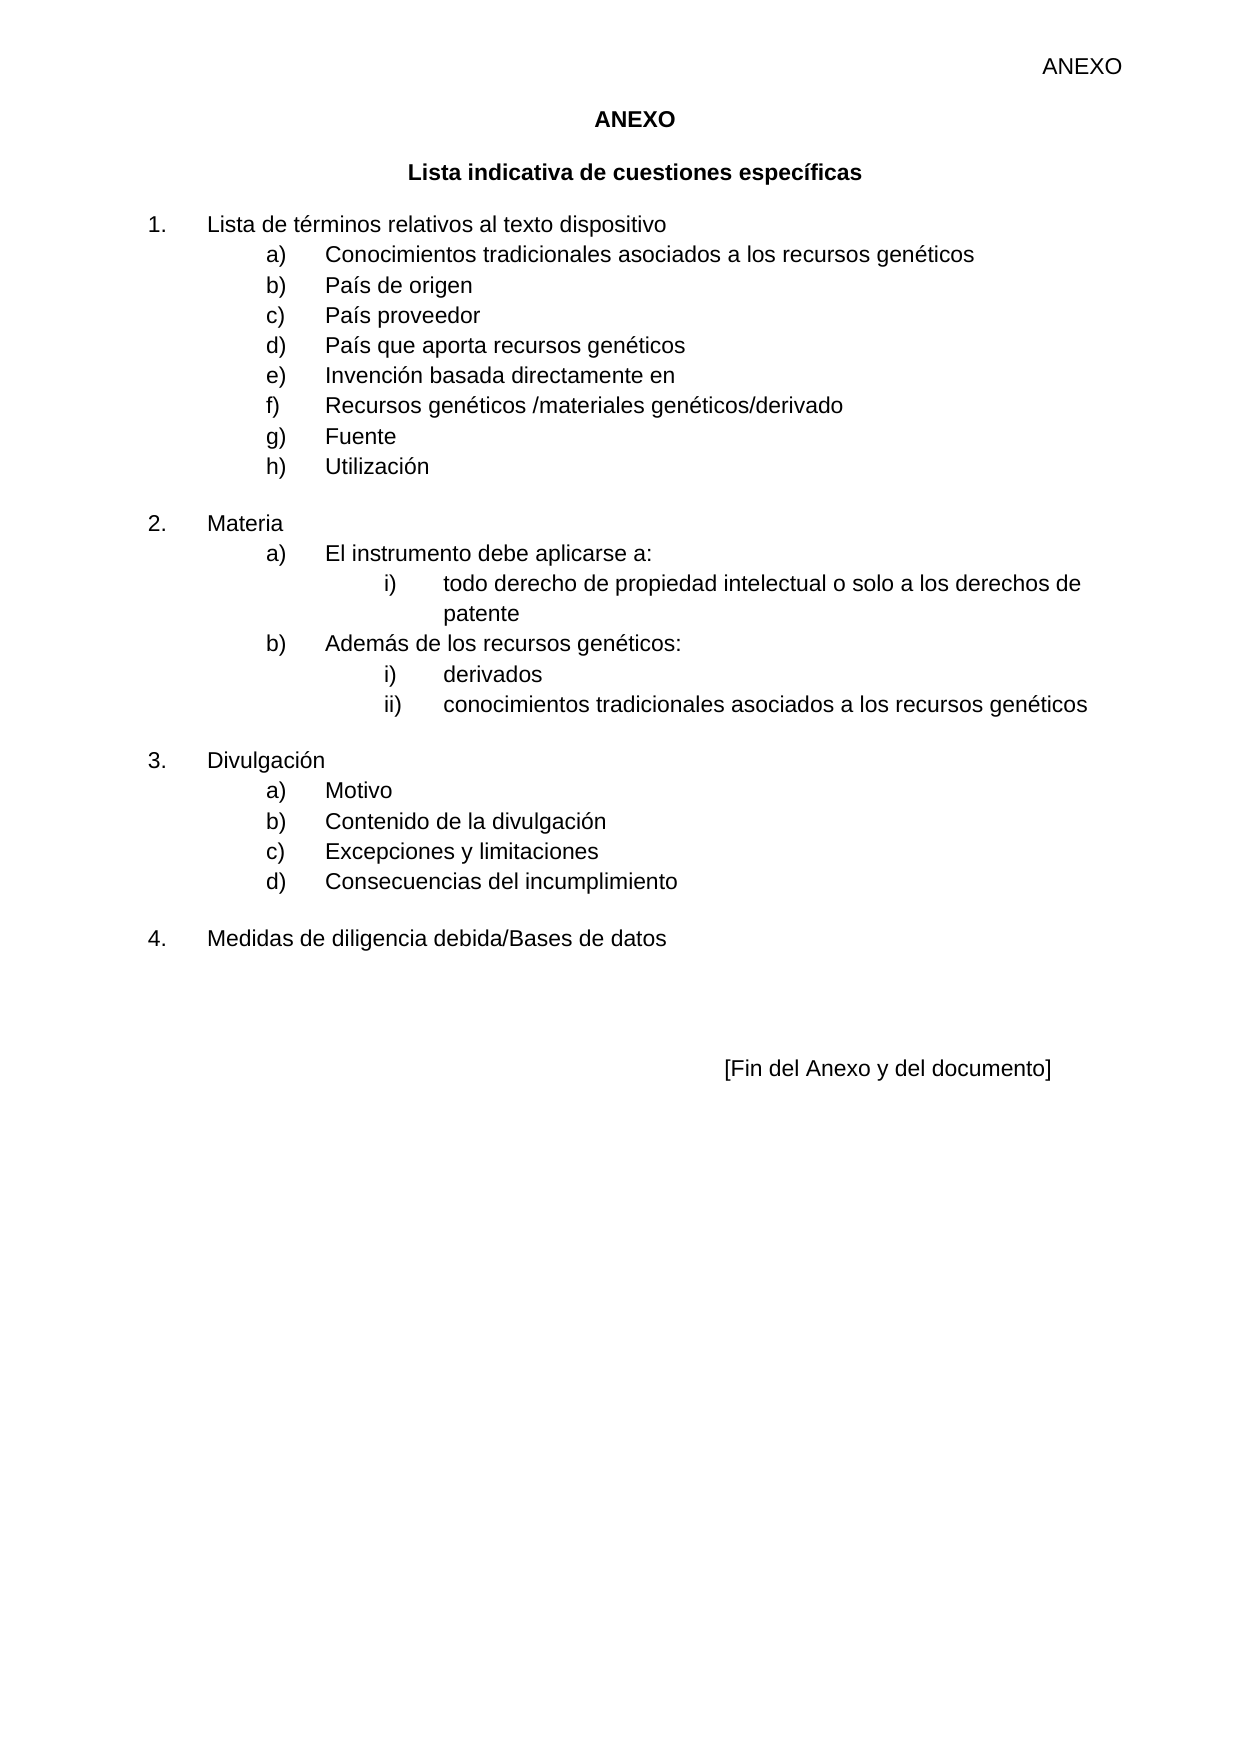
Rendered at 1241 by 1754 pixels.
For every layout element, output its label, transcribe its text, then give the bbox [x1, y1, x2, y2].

list Fuente [266, 423, 1122, 449]
list conocimientos tradicionales asociados a los recursos genéticos [384, 691, 1122, 717]
list País de origen [266, 272, 1122, 298]
list País proveedor [266, 302, 1122, 328]
list Invención basada directamente en [266, 362, 1122, 389]
list derivados [384, 661, 1122, 687]
list Además de los recursos genéticos: [266, 630, 1122, 657]
list Excepciones y limitaciones [266, 838, 1122, 864]
list Divulgación [148, 747, 1122, 774]
list Consecuencias del incumplimiento [266, 868, 1122, 894]
list Contenido de la divulgación [266, 808, 1122, 834]
list Medidas de diligencia debida/Bases de datos [148, 925, 1122, 951]
list Materia [148, 509, 1122, 536]
text Lista indicativa de cuestiones específicas [148, 158, 1122, 185]
list Conocimientos tradicionales asociados a los recursos genéticos [266, 241, 1122, 268]
list Lista de términos relativos al texto dispositivo [148, 211, 1122, 238]
list País que aporta recursos genéticos [266, 332, 1122, 358]
list Utilización [266, 453, 1122, 479]
list Motivo [266, 777, 1122, 804]
text [Fin del Anexo y del documento] [724, 1055, 1122, 1081]
text ANEXO [148, 106, 1122, 132]
list El instrumento debe aplicarse a: [266, 540, 1122, 566]
list todo derecho de propiedad intelectual o solo a los derechos de patente [384, 570, 1122, 626]
list Recursos genéticos /materiales genéticos/derivado [266, 392, 1122, 419]
